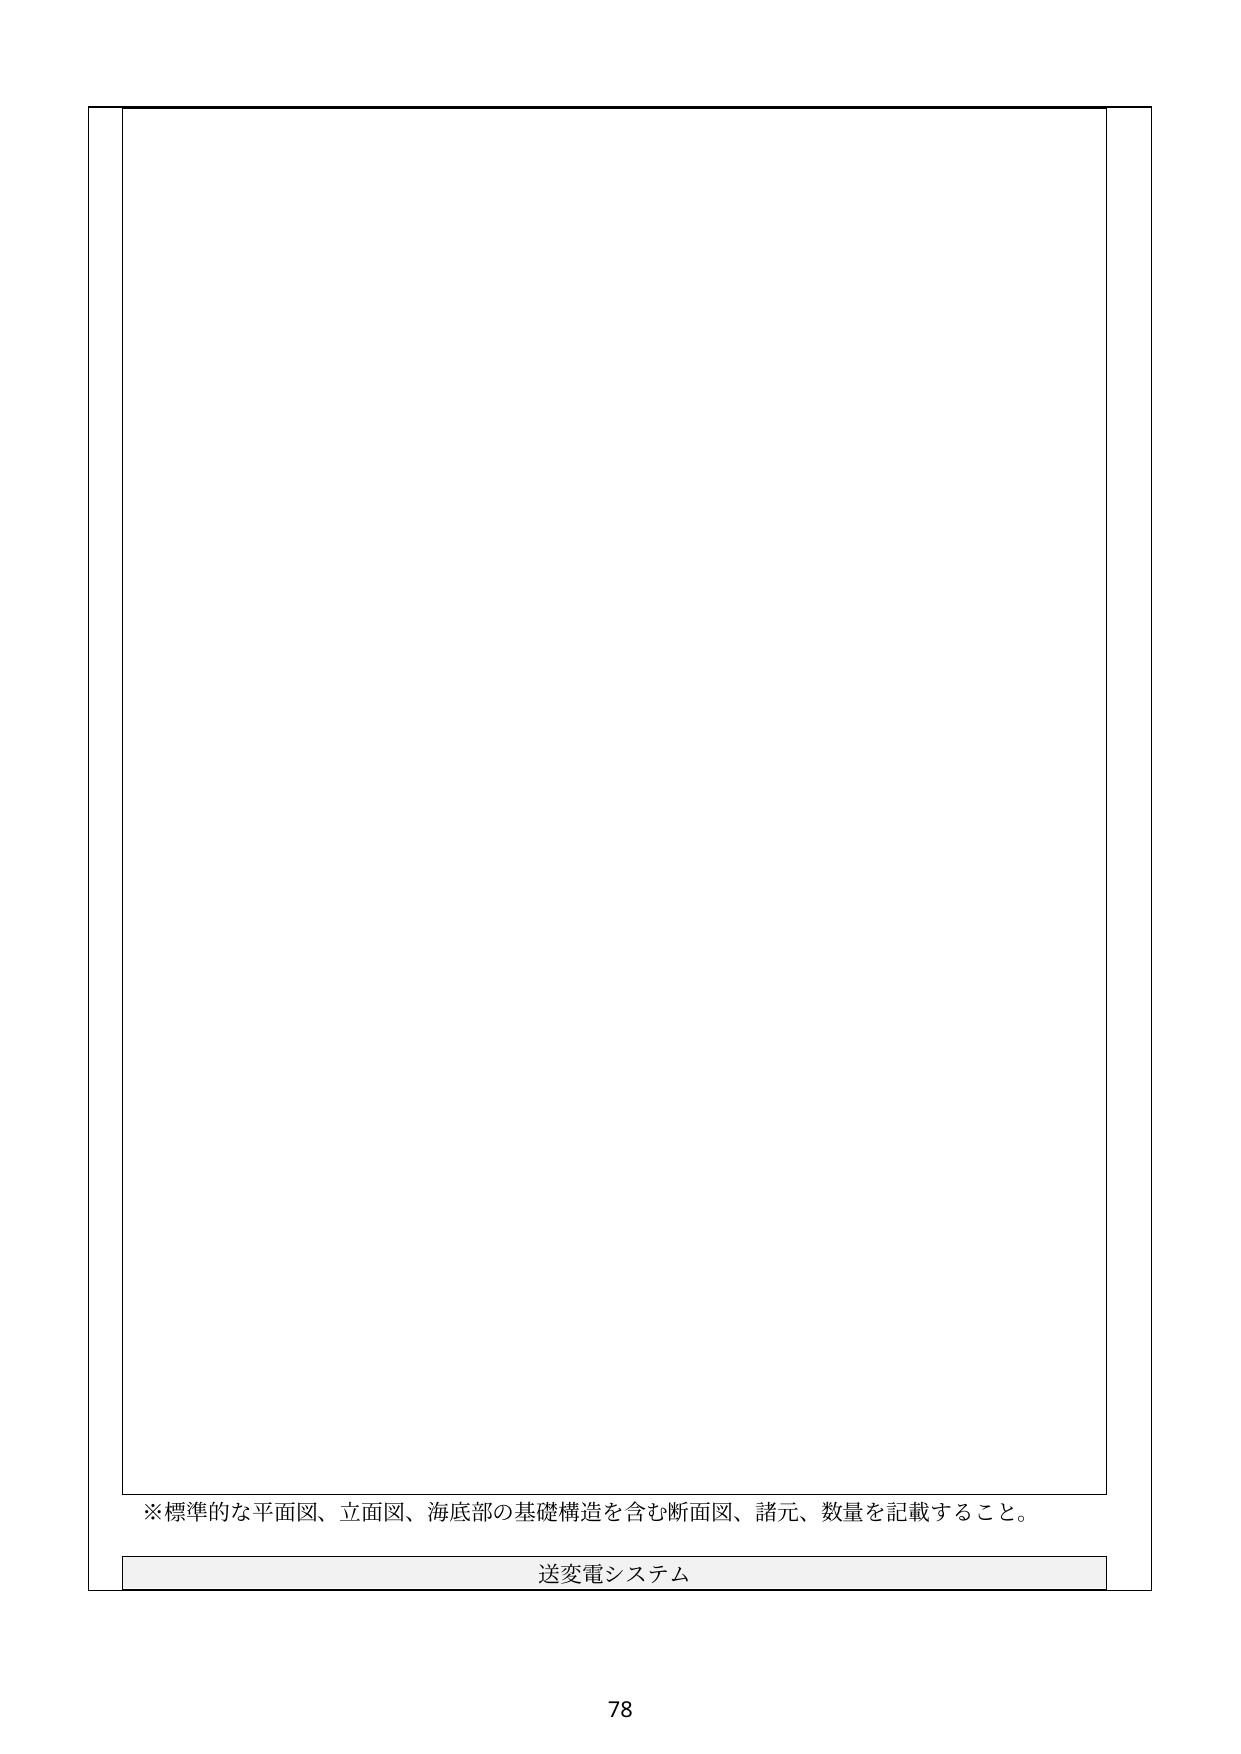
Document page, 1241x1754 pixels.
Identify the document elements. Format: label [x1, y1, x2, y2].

table_cell [89, 108, 1151, 1589]
